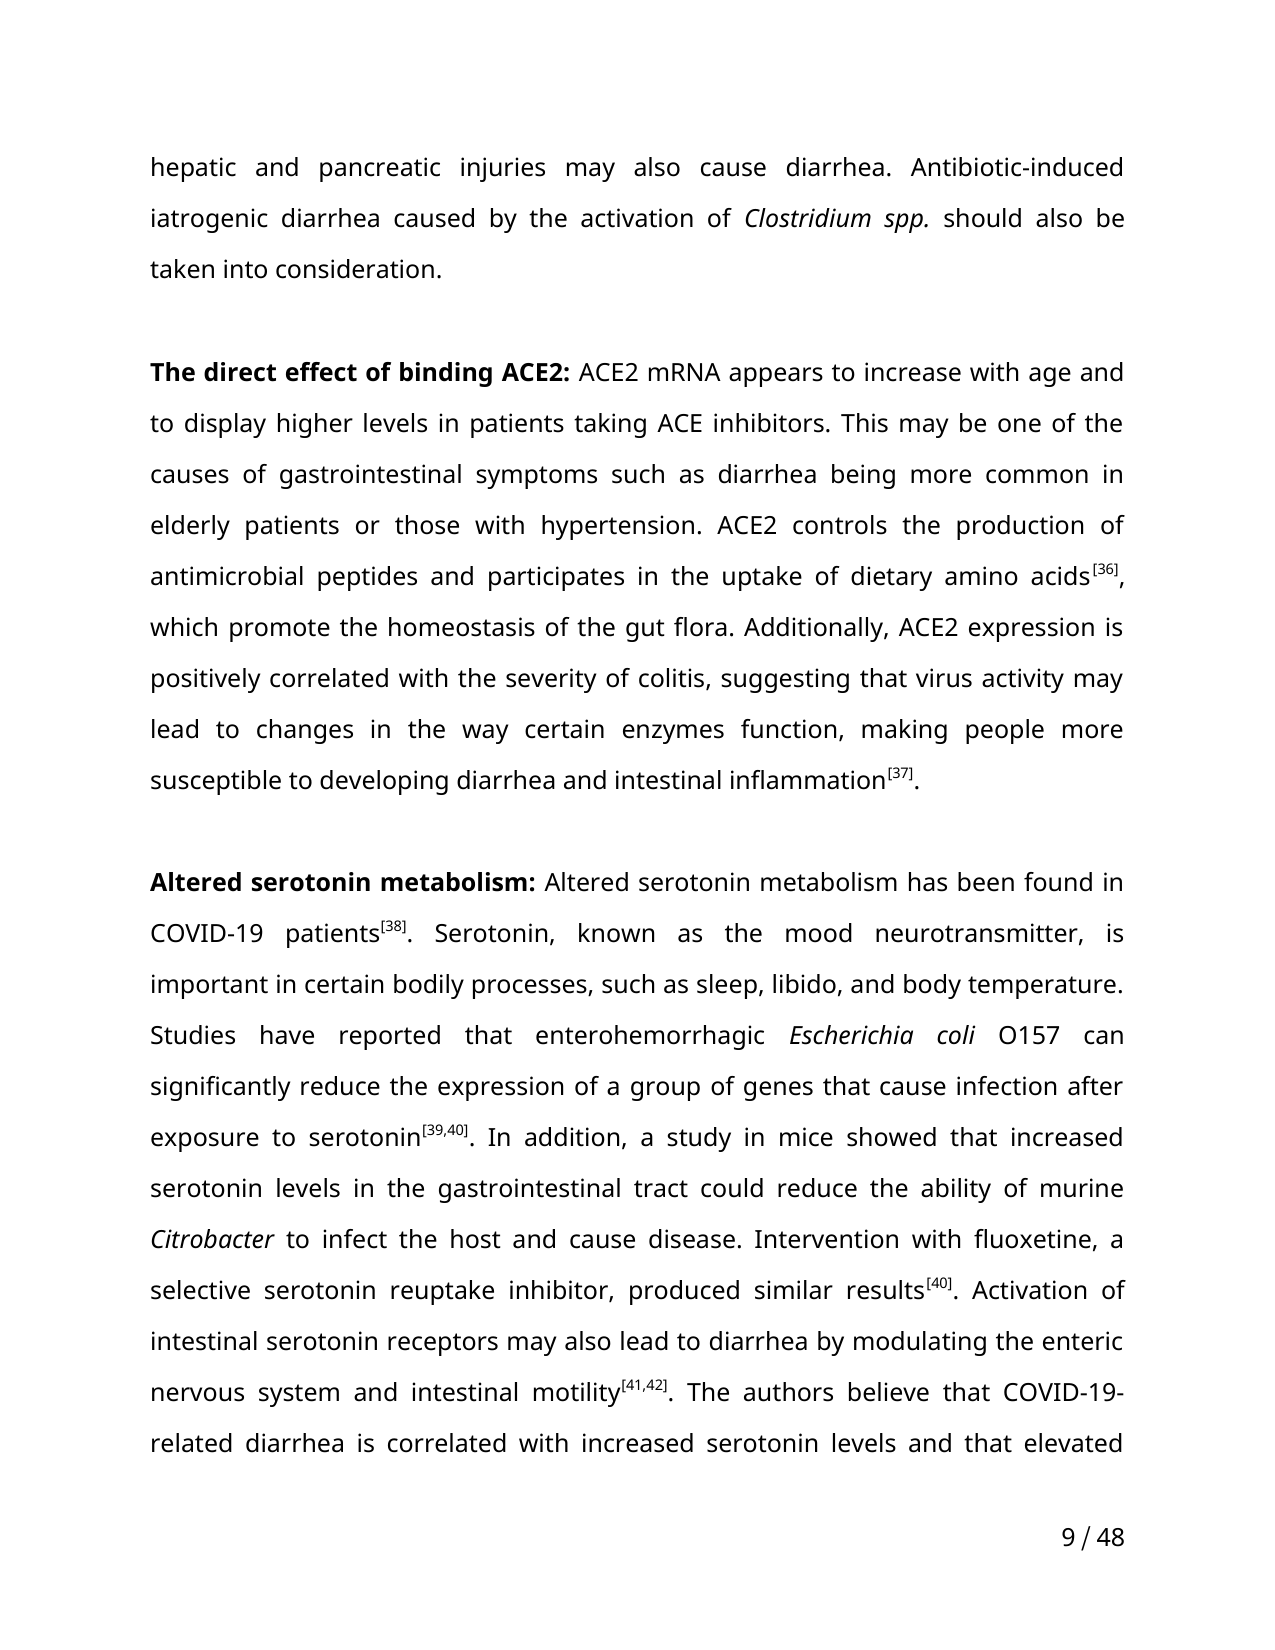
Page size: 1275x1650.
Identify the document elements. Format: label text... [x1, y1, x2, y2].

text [150, 150, 1125, 286]
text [150, 864, 1125, 1460]
text The direct effect of binding ACE2: ACE2 mRNA appears to increase with age and to display higher levels in patients taking ACE inhibitors. This may be one of the causes of gastrointestinal symptoms such as diarrhea being more common in elderly patients or those with hypertension. ACE2 controls the production of antimicrobial peptides and participates in the uptake of dietary amino acids[36], which promote the homeostasis of the gut flora. Additionally, ACE2 expression is positively correlated with the severity of colitis, suggesting that virus activity may lead to changes in the way certain enzymes function, making people more susceptible to developing diarrhea and intestinal inflammation[37]. [150, 354, 1125, 797]
